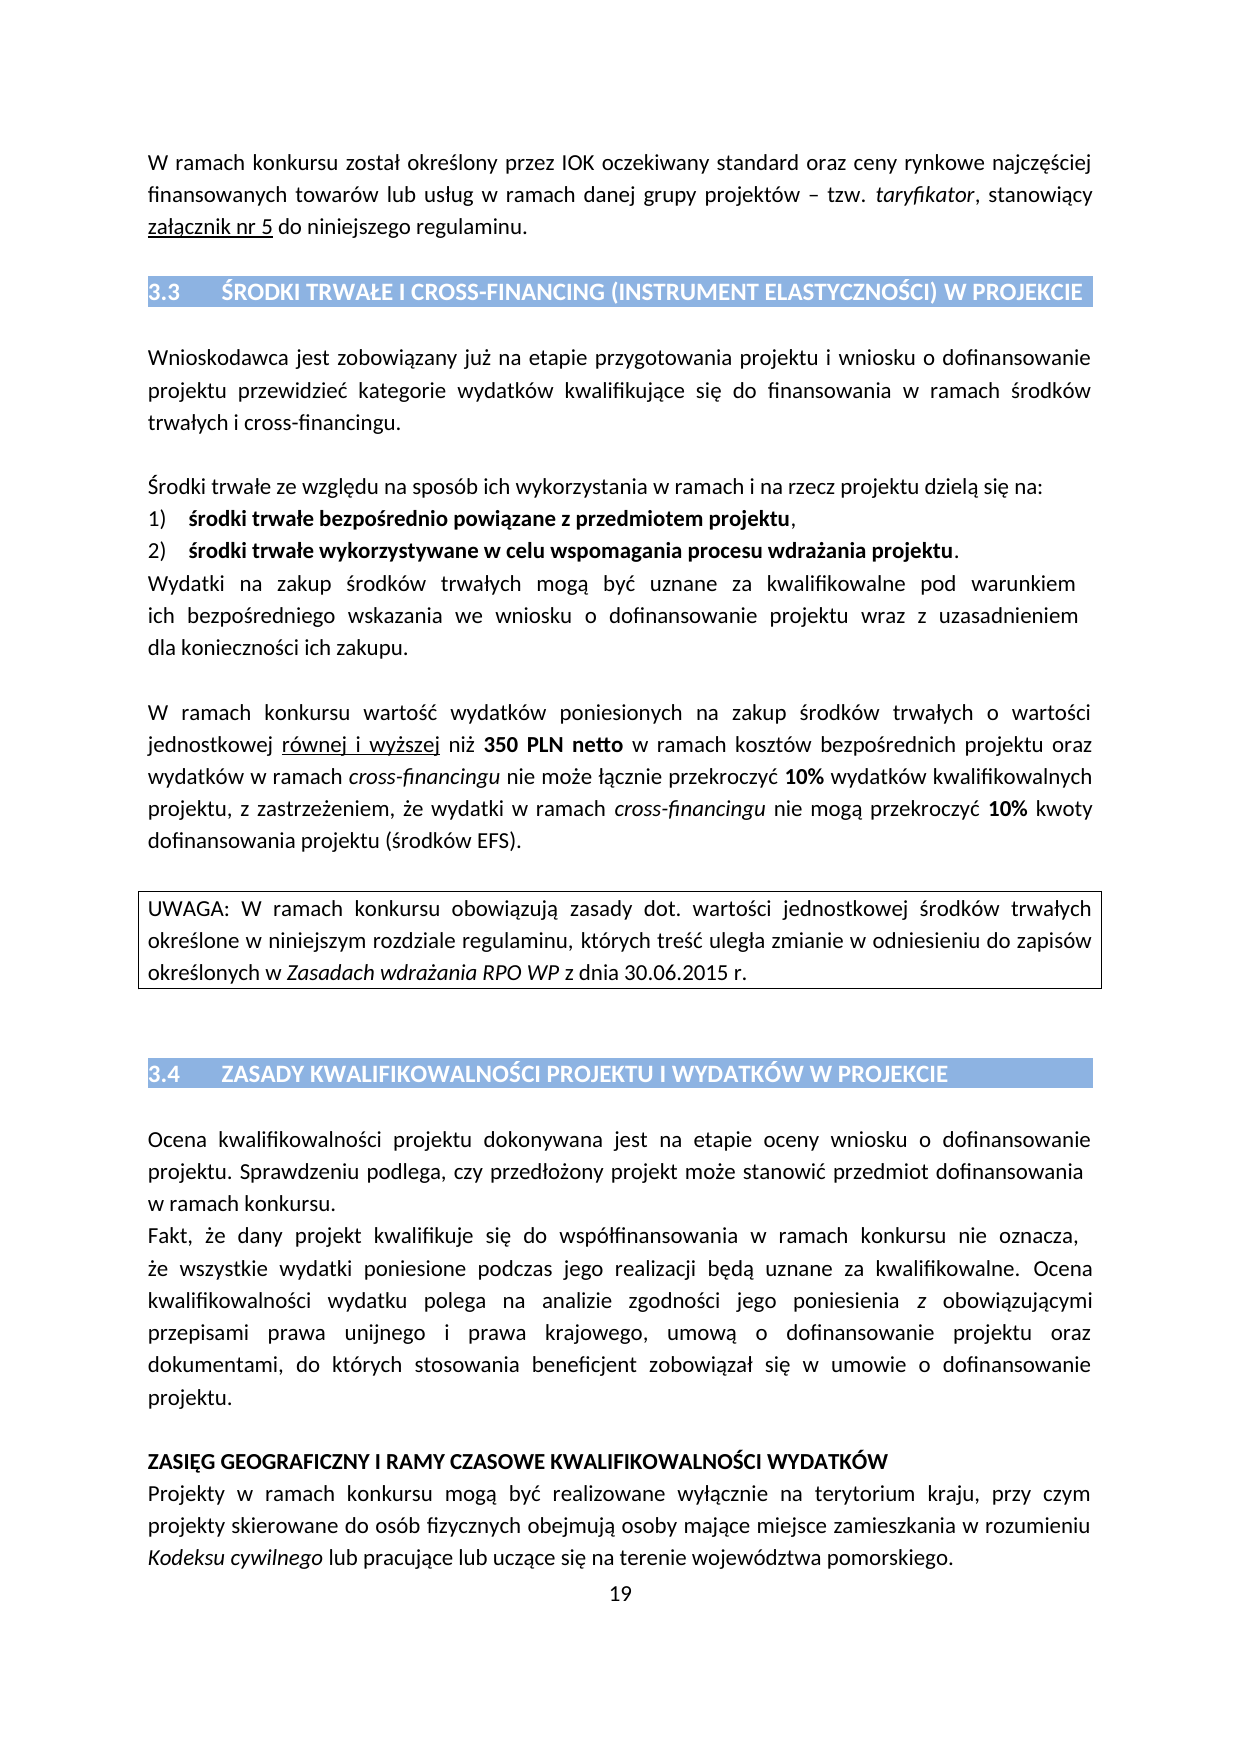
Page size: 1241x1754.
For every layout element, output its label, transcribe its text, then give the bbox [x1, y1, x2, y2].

text W ramach konkursu został określony przez IOK oczekiwany standard oraz ceny rynkowe najczęściej finansowanych towarów lub usług w ramach danej grupy projektów – tzw. taryfikator, stanowiący załącznik nr 5 do niniejszego regulaminu. [148, 148, 1093, 240]
text Środki trwałe ze względu na sposób ich wykorzystania w ramach i na rzecz projektu dzielą się na: [148, 472, 1093, 500]
text Wnioskodawca jest zobowiązany już na etapie przygotowania projektu i wniosku o dofinansowanie projektu przewidzieć kategorie wydatków kwalifikujące się do finansowania w ramach środków trwałych i cross-financingu. [148, 343, 1093, 436]
text UWAGA: W ramach konkursu obowiązują zasady dot. wartości jednostkowej środków trwałych określone w niniejszym rozdziale regulaminu, których treść uległa zmianie w odniesieniu do zapisów określonych w Zasadach wdrażania RPO WP z dnia 30.06.2015 r. [139, 892, 1101, 988]
text Projekty w ramach konkursu mogą być realizowane wyłącznie na terytorium kraju, przy czym projekty skierowane do osób fizycznych obejmują osoby mające miejsce zamieszkania w rozumieniu Kodeksu cywilnego lub pracujące lub uczące się na terenie województwa pomorskiego. [148, 1479, 1093, 1572]
text Wydatki na zakup środków trwałych mogą być uznane za kwalifikowalne pod warunkiem ich bezpośredniego wskazania we wniosku o dofinansowanie projektu wraz z uzasadnieniem dla konieczności ich zakupu. [148, 569, 1093, 661]
text 3.3 ŚRODKI TRWAŁE I CROSS-FINANCING (INSTRUMENT ELASTYCZNOŚCI) W PROJEKCIE [148, 276, 1093, 307]
text W ramach konkursu wartość wydatków poniesionych na zakup środków trwałych o wartości jednostkowej równej i wyższej niż 350 PLN netto w ramach kosztów bezpośrednich projektu oraz wydatków w ramach cross-financingu nie może łącznie przekroczyć 10% wydatków kwalifikowalnych projektu, z zastrzeżeniem, że wydatki w ramach cross-financingu nie mogą przekroczyć 10% kwoty dofinansowania projektu (środków EFS). [148, 698, 1093, 854]
list środki trwałe wykorzystywane w celu wspomagania procesu wdrażania projektu. [148, 537, 1093, 565]
text 3.4 ZASADY KWALIFIKOWALNOŚCI PROJEKTU I WYDATKÓW W PROJEKCIE [148, 1058, 1093, 1088]
text Fakt, że dany projekt kwalifikuje się do współfinansowania w ramach konkursu nie oznacza, że wszystkie wydatki poniesione podczas jego realizacji będą uznane za kwalifikowalne. Ocena kwalifikowalności wydatku polega na analizie zgodności jego poniesienia z obowiązującymi przepisami prawa unijnego i prawa krajowego, umową o dofinansowanie projektu oraz dokumentami, do których stosowania beneficjent zobowiązał się w umowie o dofinansowanie projektu. [148, 1222, 1093, 1411]
subtitle ZASIĘG GEOGRAFICZNY I RAMY CZASOWE KWALIFIKOWALNOŚCI WYDATKÓW [148, 1447, 1093, 1475]
text Ocena kwalifikowalności projektu dokonywana jest na etapie oceny wniosku o dofinansowanie projektu. Sprawdzeniu podlega, czy przedłożony projekt może stanowić przedmiot dofinansowania w ramach konkursu. [148, 1125, 1093, 1217]
list środki trwałe bezpośrednio powiązane z przedmiotem projektu, [148, 504, 1093, 532]
